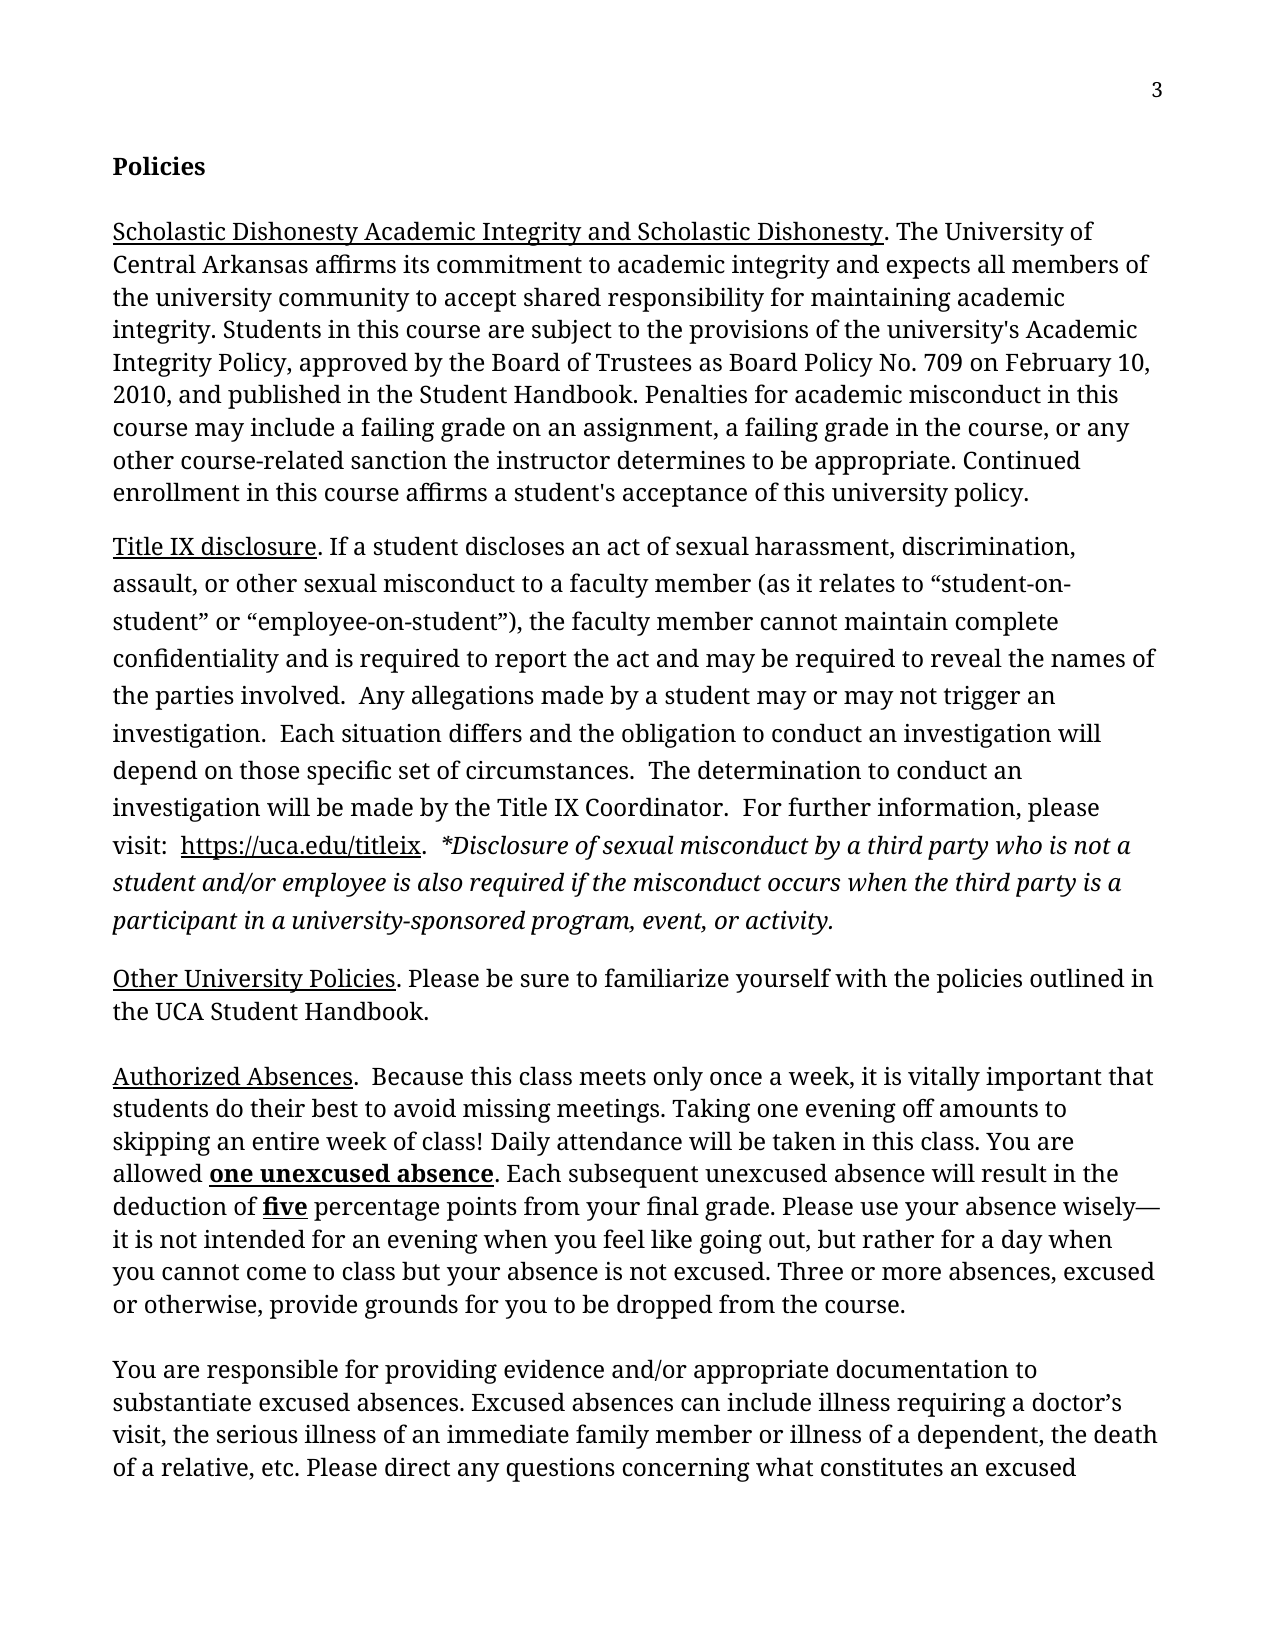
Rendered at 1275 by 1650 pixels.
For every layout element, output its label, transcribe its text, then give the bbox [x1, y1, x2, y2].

text Scholastic Dishonesty Academic Integrity and Scholastic Dishonesty. The University of Central Arkansas affirms its commitment to academic integrity and expects all members of the university community to accept shared responsibility for maintaining academic integrity. Students in this course are subject to the provisions of the university's Academic Integrity Policy, approved by the Board of Trustees as Board Policy No. 709 on February 10, 2010, and published in the Student Handbook. Penalties for academic misconduct in this course may include a failing grade on an assignment, a failing grade in the course, or any other course-related sanction the instructor determines to be appropriate. Continued enrollment in this course affirms a student's acceptance of this university policy. [112, 215, 1162, 509]
text Authorized Absences. Because this class meets only once a week, it is vitally important that students do their best to avoid missing meetings. Taking one evening off amounts to skipping an entire week of class! Daily attendance will be taken in this class. You are allowed one unexcused absence. Each subsequent unexcused absence will result in the deduction of five percentage points from your final grade. Please use your absence wisely—it is not intended for an evening when you feel like going out, but rather for a day when you cannot come to class but your absence is not excused. Three or more absences, excused or otherwise, provide grounds for you to be dropped from the course. [112, 1059, 1162, 1320]
text Title IX disclosure. If a student discloses an act of sexual harassment, discrimination, assault, or other sexual misconduct to a faculty member (as it relates to “student-on-student” or “employee-on-student”), the faculty member cannot maintain complete confidentiality and is required to report the act and may be required to reveal the names of the parties involved. Any allegations made by a student may or may not trigger an investigation. Each situation differs and the obligation to conduct an investigation will depend on those specific set of circumstances. The determination to conduct an investigation will be made by the Title IX Coordinator. For further information, please visit: https://uca.edu/titleix. *Disclosure of sexual misconduct by a third party who is not a student and/or employee is also required if the misconduct occurs when the third party is a participant in a university-sponsored program, event, or activity. [112, 529, 1162, 936]
text Other University Policies. Please be sure to familiarize yourself with the policies outlined in the UCA Student Handbook. [112, 962, 1162, 1027]
subtitle Policies [112, 150, 1162, 183]
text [112, 1353, 1162, 1483]
